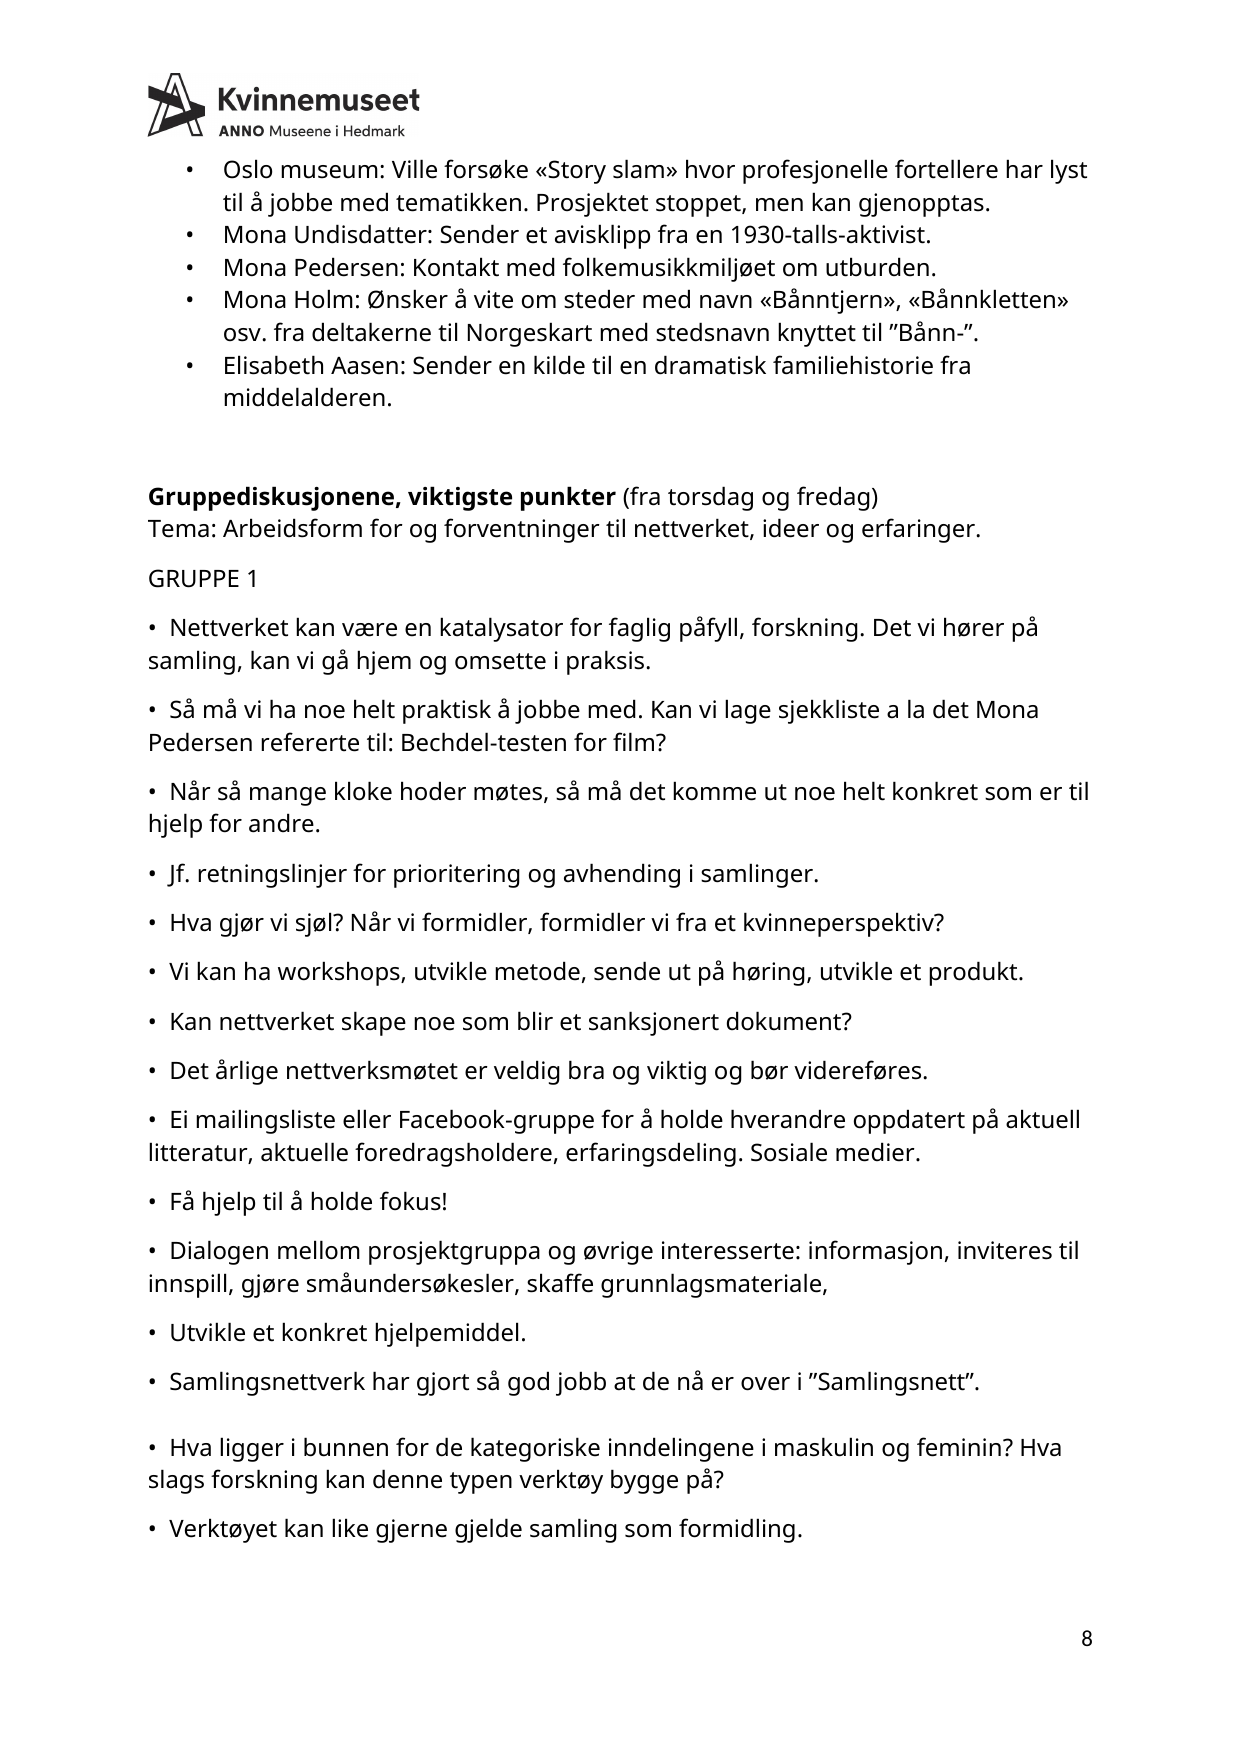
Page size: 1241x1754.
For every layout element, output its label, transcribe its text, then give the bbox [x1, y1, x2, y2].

text GRUPPE 1 [148, 562, 1093, 594]
text • Få hjelp til å holde fokus! [148, 1185, 1093, 1217]
list Mona Undisdatter: Sender et avisklipp fra en 1930-talls-aktivist. [185, 218, 1093, 251]
list Mona Pedersen: Kontakt med folkemusikkmiljøet om utburden. [185, 251, 1093, 283]
text • Ei mailingsliste eller Facebook-gruppe for å holde hverandre oppdatert på aktuell litteratur, aktuelle foredragsholdere, erfaringsdeling. Sosiale medier. [148, 1103, 1093, 1168]
text • Verktøyet kan like gjerne gjelde samling som formidling. [148, 1512, 1093, 1545]
text • Det årlige nettverksmøtet er veldig bra og viktig og bør videreføres. [148, 1053, 1093, 1086]
text • Så må vi ha noe helt praktisk å jobbe med. Kan vi lage sjekkliste a la det Mona Pedersen refererte til: Bechdel-testen for film? [148, 693, 1093, 758]
text • Kan nettverket skape noe som blir et sanksjonert dokument? [148, 1004, 1093, 1037]
text • Dialogen mellom prosjektgruppa og øvrige interesserte: informasjon, inviteres til innspill, gjøre småundersøkesler, skaffe grunnlagsmateriale, [148, 1234, 1093, 1299]
text • Utvikle et konkret hjelpemiddel. [148, 1316, 1093, 1348]
list Mona Holm: Ønsker å vite om steder med navn «Bånntjern», «Bånnkletten» osv. fra deltakerne til Norgeskart med stedsnavn knyttet til ”Bånn-”. [185, 283, 1093, 348]
text • Vi kan ha workshops, utvikle metode, sende ut på høring, utvikle et produkt. [148, 955, 1093, 988]
text • Hva gjør vi sjøl? Når vi formidler, formidler vi fra et kvinneperspektiv? [148, 906, 1093, 938]
text • Når så mange kloke hoder møtes, så må det komme ut noe helt konkret som er til hjelp for andre. [148, 774, 1093, 840]
picture [147, 73, 420, 137]
text Gruppediskusjonene, viktigste punkter (fra torsdag og fredag) Tema: Arbeidsform for og forventninger til nettverket, ideer og erfaringer. [148, 480, 1093, 545]
list Oslo museum: Ville forsøke «Story slam» hvor profesjonelle fortellere har lyst til å jobbe med tematikken. Prosjektet stoppet, men kan gjenopptas. [185, 153, 1093, 218]
text • Samlingsnettverk har gjort så god jobb at de nå er over i ”Samlingsnett”. • Hva ligger i bunnen for de kategoriske inndelingene i maskulin og feminin? Hva slags forskning kan denne typen verktøy bygge på? [148, 1365, 1093, 1496]
text • Jf. retningslinjer for prioritering og avhending i samlinger. [148, 856, 1093, 889]
list Elisabeth Aasen: Sender en kilde til en dramatisk familiehistorie fra middelalderen. [185, 348, 1093, 414]
text • Nettverket kan være en katalysator for faglig påfyll, forskning. Det vi hører på samling, kan vi gå hjem og omsette i praksis. [148, 611, 1093, 676]
